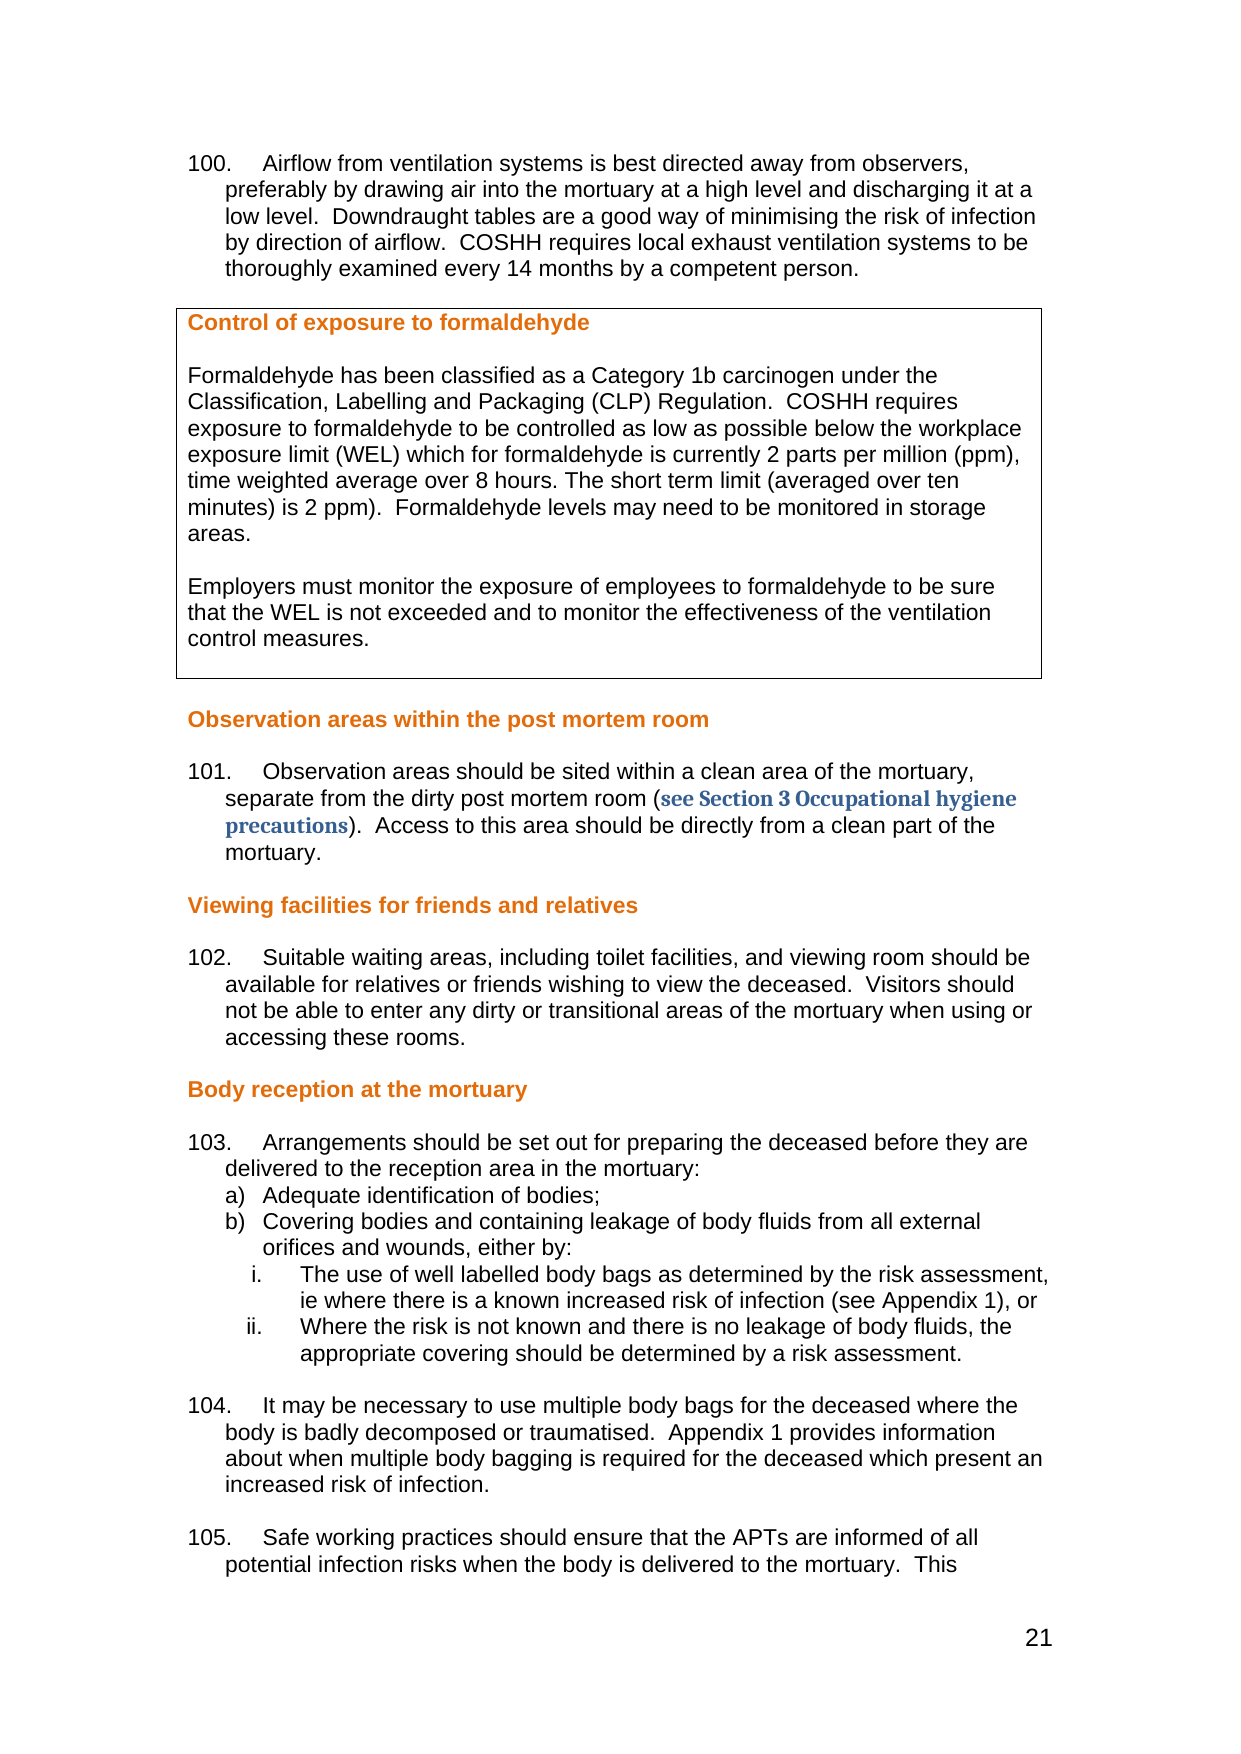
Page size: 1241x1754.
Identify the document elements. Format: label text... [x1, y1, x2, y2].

text Observation areas within the post mortem room [187, 706, 1053, 732]
list The use of well labelled body bags as determined by the risk assessment, ie where there is a known increased risk of infection (see Appendix 1), or [262, 1261, 1053, 1313]
list Airflow from ventilation systems is best directed away from observers, preferably by drawing air into the mortuary at a high level and discharging it at a low level. Downdraught tables are a good way of minimising the risk of infection by direction of airflow. COSHH requires local exhaust ventilation systems to be thoroughly examined every 14 months by a competent person. [187, 150, 1053, 282]
list Adequate identification of bodies; [225, 1182, 1053, 1208]
list Observation areas should be sited within a clean area of the mortuary, separate from the dirty post mortem room (see Section 3 Occupational hygiene precautions). Access to this area should be directly from a clean part of the mortuary. [187, 758, 1053, 865]
list It may be necessary to use multiple body bags for the deceased where the body is badly decomposed or traumatised. Appendix 1 provides information about when multiple body bagging is required for the deceased which present an increased risk of infection. [187, 1392, 1053, 1498]
table_header Control of exposure to formaldehyde Formaldehyde has been classified as a Category 1b carcinogen under the Classification, Labelling and Packaging (CLP) Regulation. COSHH requires exposure to formaldehyde to be controlled as low as possible below the workplace exposure limit (WEL) which for formaldehyde is currently 2 parts per million (ppm), time weighted average over 8 hours. The short term limit (averaged over ten minutes) is 2 ppm). Formaldehyde levels may need to be monitored in storage areas. Employers must monitor the exposure of employees to formaldehyde to be sure that the WEL is not exceeded and to monitor the effectiveness of the ventilation control measures. [177, 309, 1041, 678]
list Where the risk is not known and there is no leakage of body fluids, the appropriate covering should be determined by a risk assessment. [262, 1313, 1053, 1366]
text Body reception at the mortuary [187, 1076, 1053, 1102]
list Covering bodies and containing leakage of body fluids from all external orifices and wounds, either by: [225, 1208, 1053, 1261]
list Suitable waiting areas, including toilet facilities, and viewing room should be available for relatives or friends wishing to view the deceased. Visitors should not be able to enter any dirty or transitional areas of the mortuary when using or accessing these rooms. [187, 944, 1053, 1050]
list Arrangements should be set out for preparing the deceased before they are delivered to the reception area in the mortuary: [187, 1129, 1053, 1182]
text Viewing facilities for friends and relatives [187, 892, 1053, 918]
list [187, 1524, 1053, 1577]
